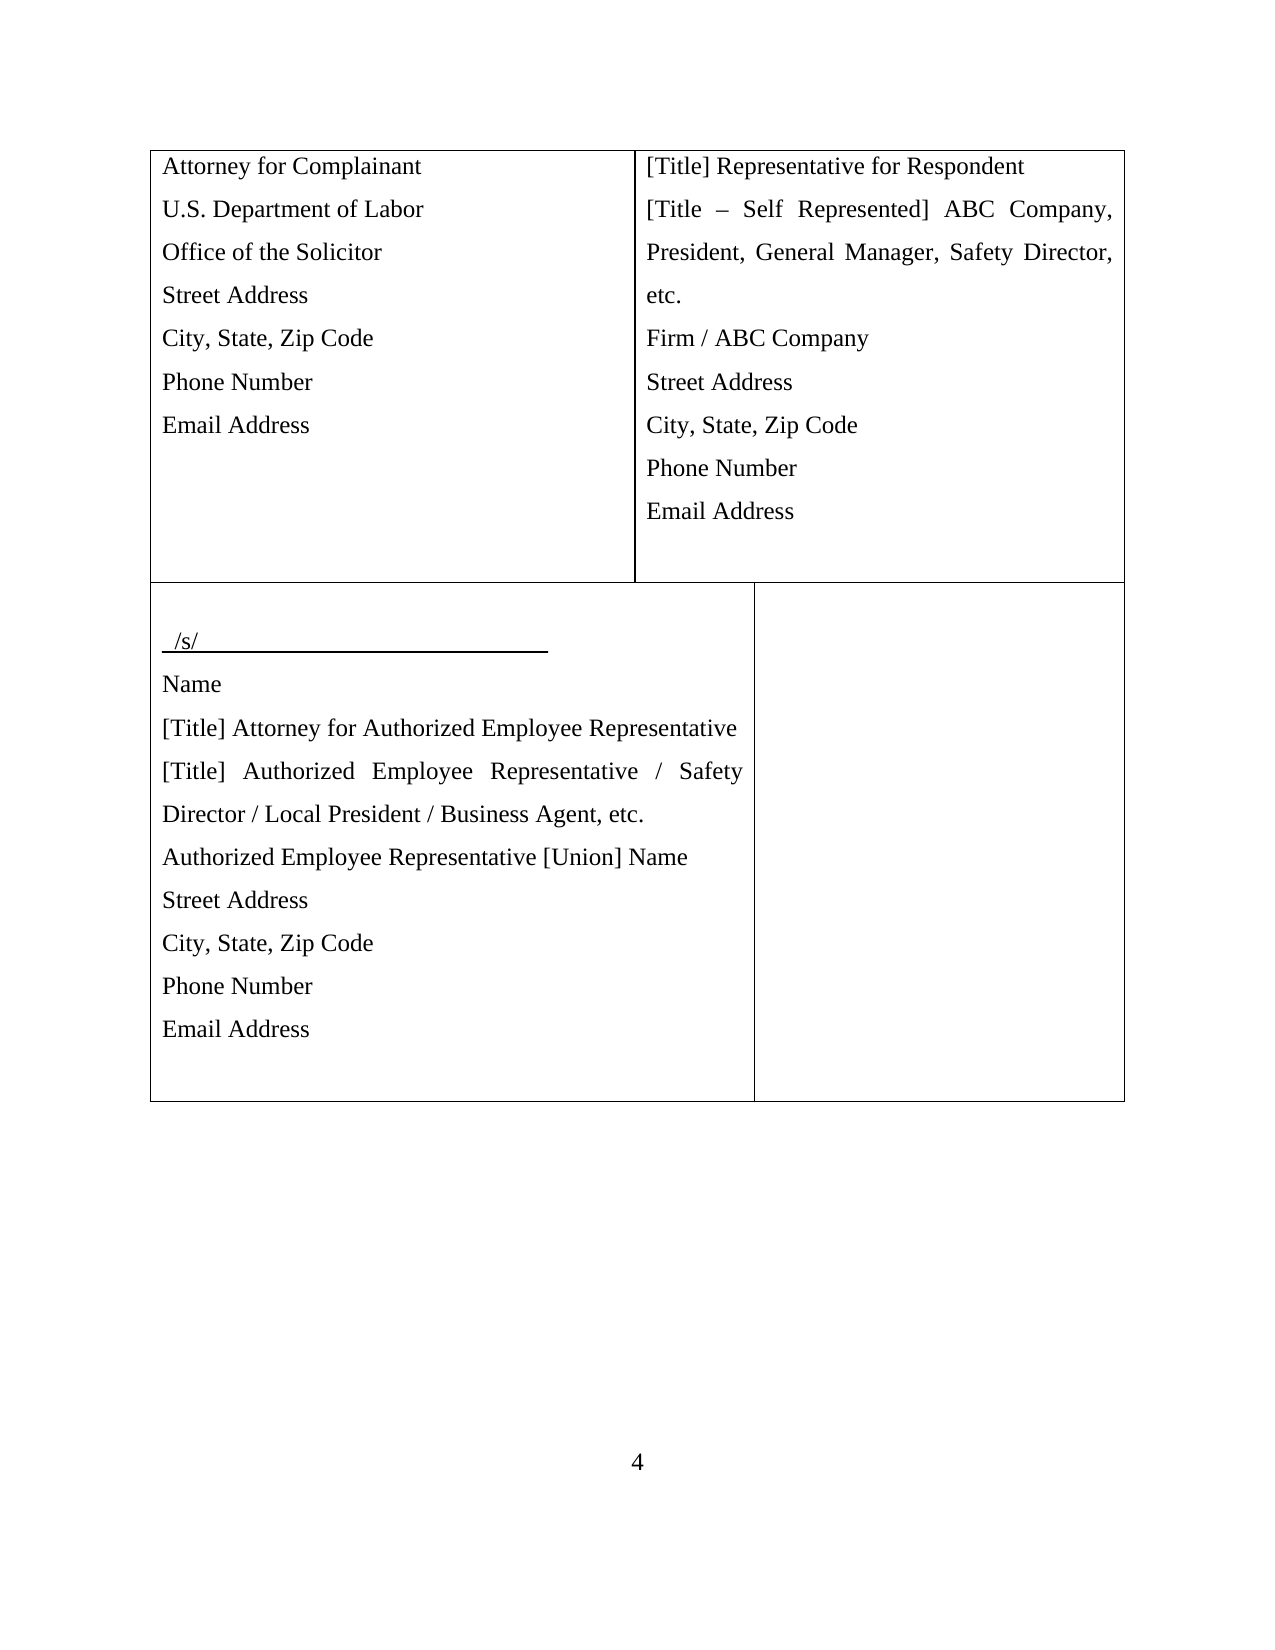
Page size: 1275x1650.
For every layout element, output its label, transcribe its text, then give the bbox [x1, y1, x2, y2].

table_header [151, 151, 634, 582]
table_cell _/s/____________________________ Name [Title] Attorney for Authorized Employee Representative [Title] Authorized Employee Representative / Safety Director / Local President / Business Agent, etc. Authorized Employee Representative [Union] Name Street Address City, State, Zip Code Phone Number Email Address [151, 583, 754, 1101]
table_cell [755, 583, 1124, 1101]
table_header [636, 151, 1124, 582]
